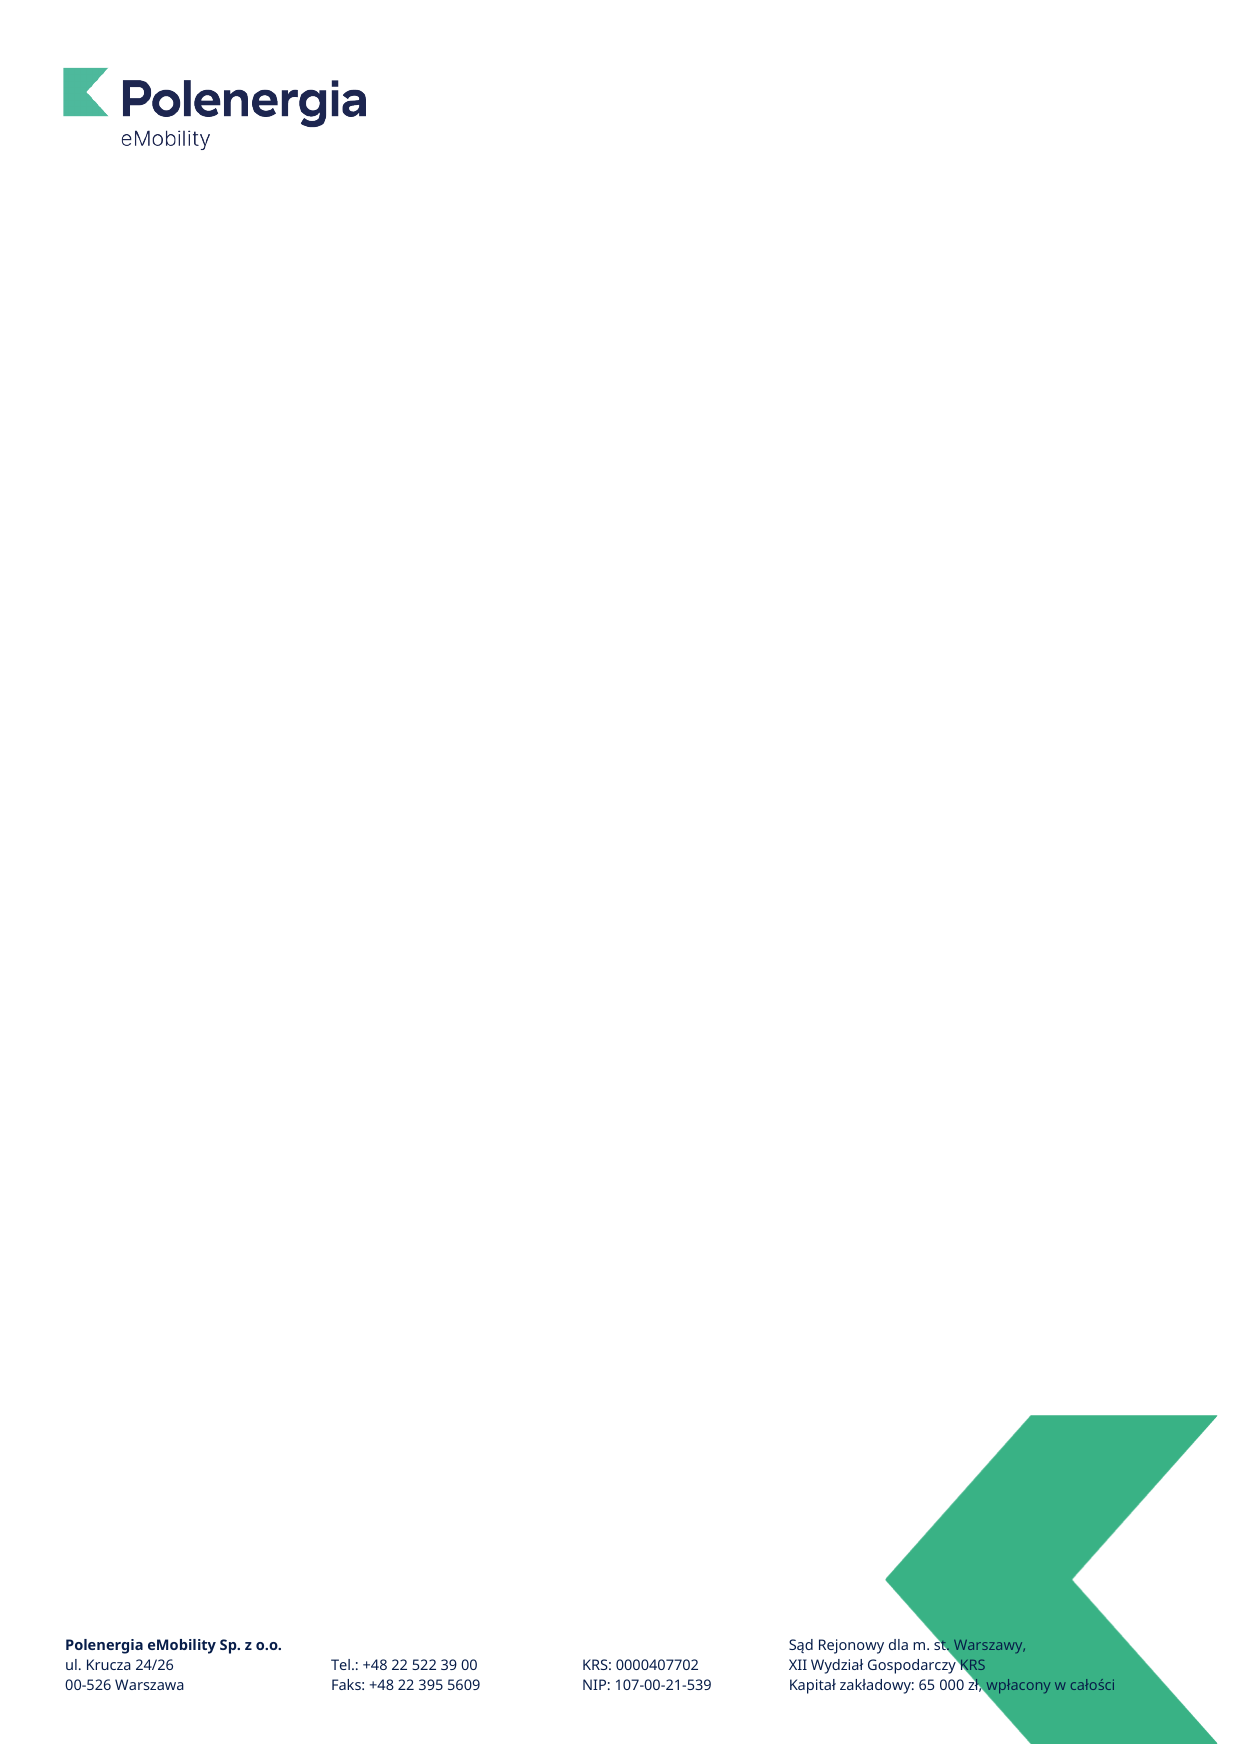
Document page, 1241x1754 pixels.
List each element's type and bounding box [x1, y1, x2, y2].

picture [885, 1415, 1218, 1744]
picture [27, 31, 402, 163]
